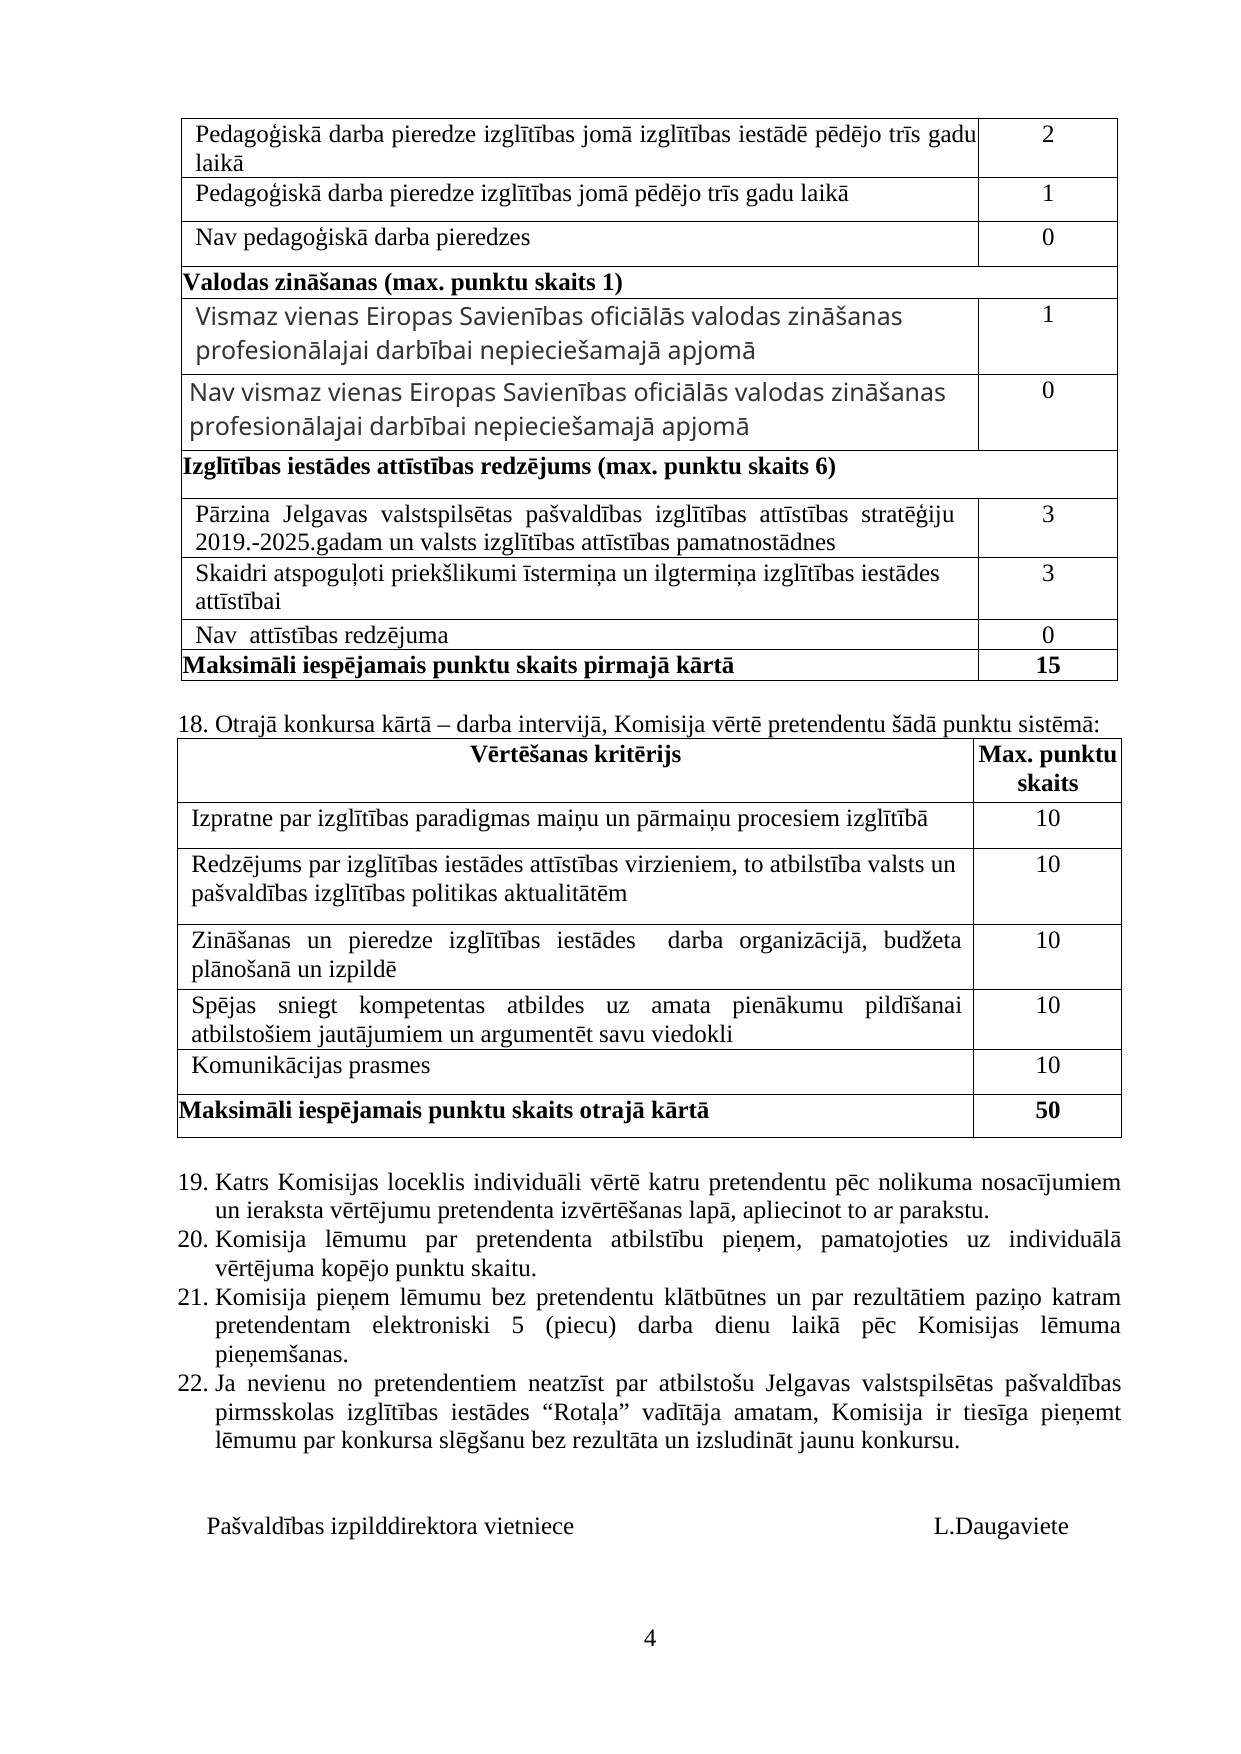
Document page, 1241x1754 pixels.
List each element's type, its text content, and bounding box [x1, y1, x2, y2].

table_cell 15 [979, 650, 1117, 679]
table_cell 1 [979, 178, 1117, 221]
table_cell 50 [974, 1095, 1121, 1137]
table_cell Skaidri atspoguļoti priekšlikumi īstermiņa un ilgtermiņa izglītības iestādes attīstībai [182, 558, 978, 619]
table_cell Pedagoģiskā darba pieredze izglītības jomā pēdējo trīs gadu laikā [182, 178, 978, 221]
table_cell Izglītības iestādes attīstības redzējums (max. punktu skaits 6) [182, 451, 1117, 498]
table_cell 10 [974, 849, 1121, 924]
list Komisija lēmumu par pretendenta atbilstību pieņem, pamatojoties uz individuālā vērtējuma kopējo punktu skaitu. [177, 1224, 1122, 1282]
table_cell Pārzina Jelgavas valstspilsētas pašvaldības izglītības attīstības stratēģiju 2019.-2025.gadam un valsts izglītības attīstības pamatnostādnes [182, 499, 978, 557]
table_cell Spējas sniegt kompetentas atbildes uz amata pienākumu pildīšanai atbilstošiem jautājumiem un argumentēt savu viedokli [178, 990, 973, 1049]
table_cell Pedagoģiskā darba pieredze izglītības jomā izglītības iestādē pēdējo trīs gadu laikā [182, 119, 978, 177]
text Pašvaldības izpilddirektora vietniece L.Daugaviete [206, 1511, 1122, 1540]
table_cell 10 [974, 1050, 1121, 1094]
table_cell Komunikācijas prasmes [178, 1050, 973, 1094]
table_cell Valodas zināšanas (max. punktu skaits 1) [182, 267, 1117, 298]
list Otrajā konkursa kārtā – darba intervijā, Komisija vērtē pretendentu šādā punktu sistēmā: [177, 709, 1122, 738]
list Katrs Komisijas loceklis individuāli vērtē katru pretendentu pēc nolikuma nosacījumiem un ieraksta vērtējumu pretendenta izvērtēšanas lapā, apliecinot to ar parakstu. [177, 1167, 1122, 1224]
table_cell 10 [974, 803, 1121, 848]
table_cell 0 [979, 375, 1117, 450]
list Ja nevienu no pretendentiem neatzīst par atbilstošu Jelgavas valstspilsētas pašvaldības pirmsskolas izglītības iestādes “Rotaļa” vadītāja amatam, Komisija ir tiesīga pieņemt lēmumu par konkursa slēgšanu bez rezultāta un izsludināt jaunu konkursu. [177, 1368, 1122, 1454]
table_cell Maksimāli iespējamais punktu skaits otrajā kārtā [178, 1095, 973, 1137]
table_header Vērtēšanas kritērijs [178, 739, 973, 802]
table_cell 3 [979, 558, 1117, 619]
table_cell 0 [979, 222, 1117, 266]
table_cell Zināšanas un pieredze izglītības iestādes darba organizācijā, budžeta plānošanā un izpildē [178, 925, 973, 989]
table_cell Maksimāli iespējamais punktu skaits pirmajā kārtā [182, 650, 978, 679]
table_cell Redzējums par izglītības iestādes attīstības virzieniem, to atbilstība valsts un pašvaldības izglītības politikas aktualitātēm [178, 849, 973, 924]
table_cell 0 [979, 620, 1117, 649]
table_cell Nav pedagoģiskā darba pieredzes [182, 222, 978, 266]
table_cell 10 [974, 925, 1121, 989]
table_cell 3 [979, 499, 1117, 557]
table_cell 10 [974, 990, 1121, 1049]
table_header Max. punktu skaits [974, 739, 1121, 802]
table_cell Izpratne par izglītības paradigmas maiņu un pārmaiņu procesiem izglītībā [178, 803, 973, 848]
list Komisija pieņem lēmumu bez pretendentu klātbūtnes un par rezultātiem paziņo katram pretendentam elektroniski 5 (piecu) darba dienu laikā pēc Komisijas lēmuma pieņemšanas. [177, 1282, 1122, 1368]
table_cell Vismaz vienas Eiropas Savienības oficiālās valodas zināšanas profesionālajai darbībai nepieciešamajā apjomā [182, 299, 978, 374]
table_cell 2 [979, 119, 1117, 177]
table_cell Nav vismaz vienas Eiropas Savienības oficiālās valodas zināšanas profesionālajai darbībai nepieciešamajā apjomā [182, 375, 978, 450]
table_cell Nav attīstības redzējuma [182, 620, 978, 649]
table_cell 1 [979, 299, 1117, 374]
